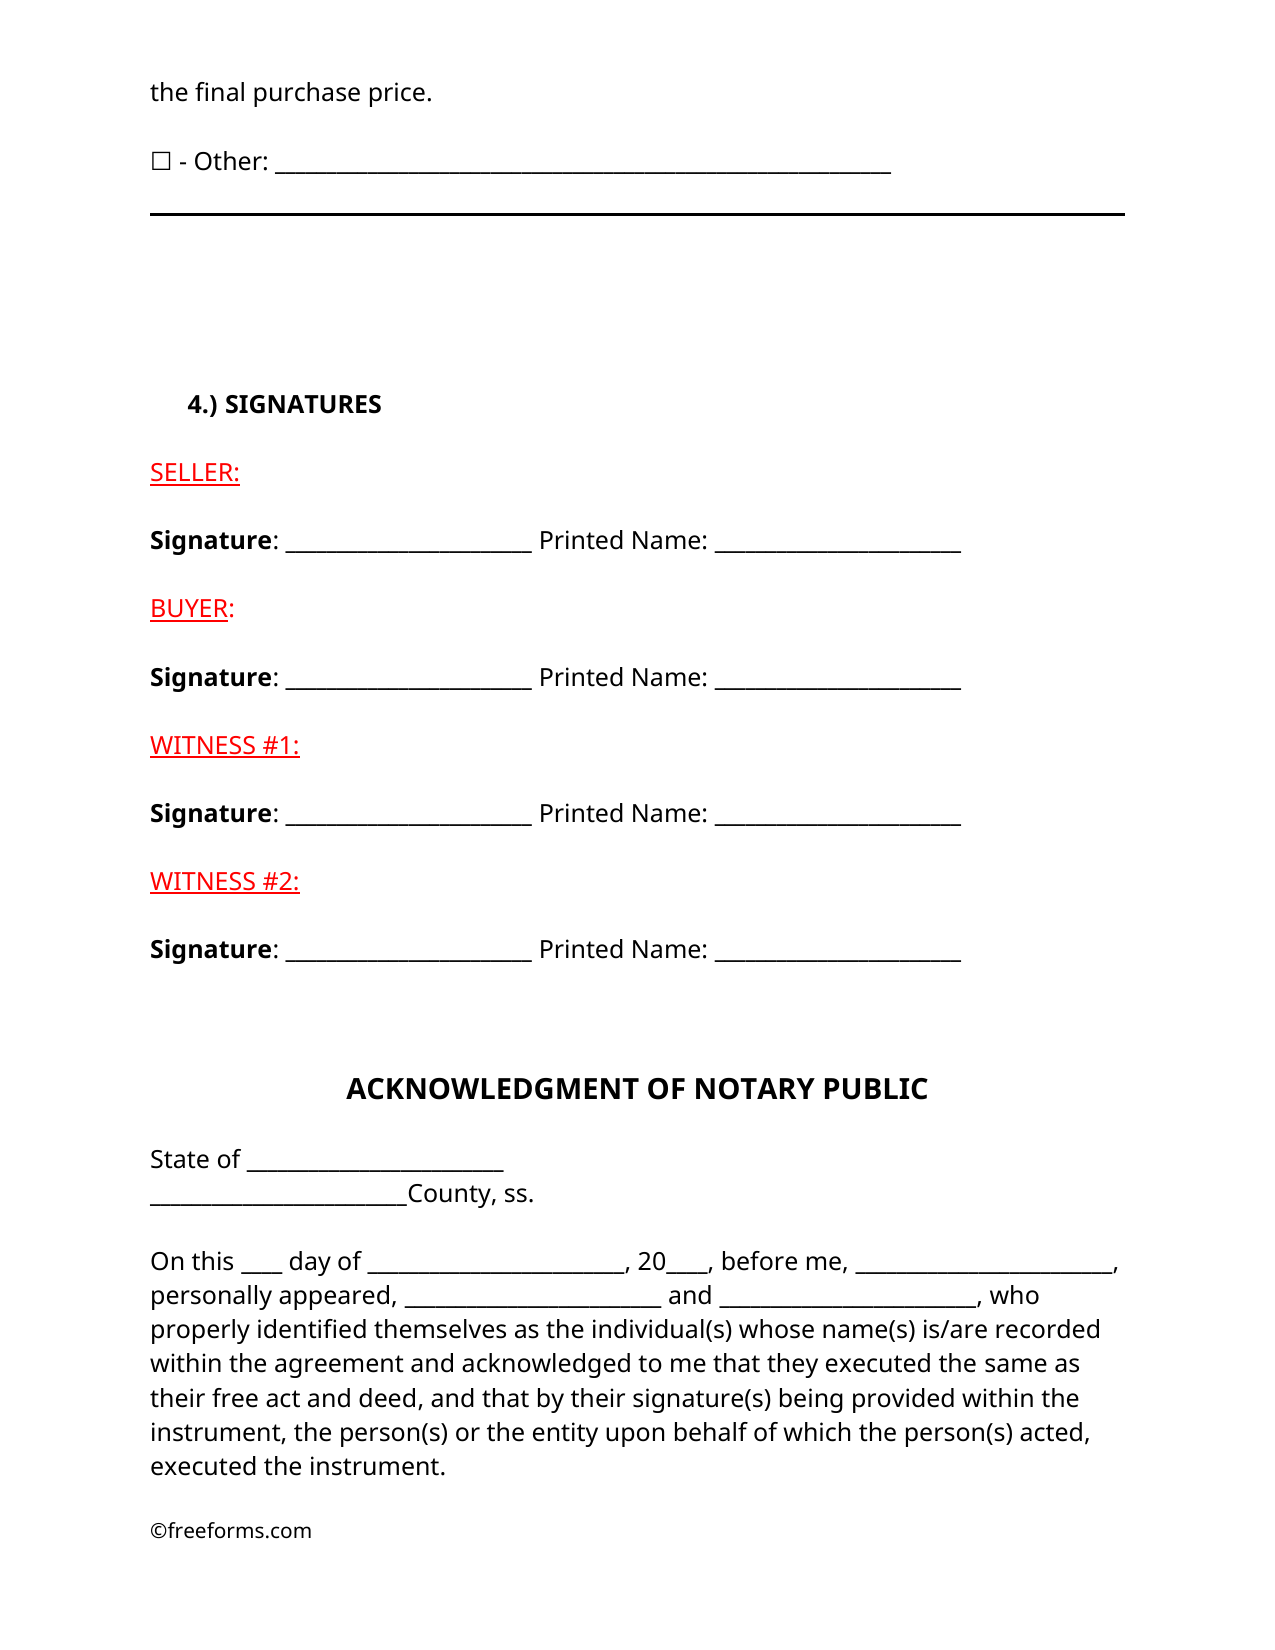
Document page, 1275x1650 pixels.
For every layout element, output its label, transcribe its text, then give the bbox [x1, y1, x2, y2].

text _________________________County, ss. [150, 1176, 1125, 1210]
text Signature: ________________________ Printed Name: ________________________ [150, 932, 1125, 966]
text SELLER: [150, 455, 1125, 489]
text ☐ - Other: ____________________________________________________________ [150, 143, 1125, 177]
list SIGNATURES [187, 387, 1125, 421]
text WITNESS #2: [150, 864, 1125, 898]
text On this ____ day of _________________________, 20____, before me, _________________________, personally appeared, _________________________ and _________________________, who properly identified themselves as the individual(s) whose name(s) is/are recorded within the agreement and acknowledged to me that they executed the same as their free act and deed, and that by their signature(s) being provided within the instrument, the person(s) or the entity upon behalf of which the person(s) acted, executed the instrument. [150, 1244, 1125, 1482]
text the final purchase price. [150, 75, 1125, 109]
text State of _________________________ [150, 1142, 1125, 1176]
text ACKNOWLEDGMENT OF NOTARY PUBLIC [150, 1068, 1125, 1108]
text Signature: ________________________ Printed Name: ________________________ [150, 523, 1125, 557]
text Signature: ________________________ Printed Name: ________________________ [150, 796, 1125, 829]
text Signature: ________________________ Printed Name: ________________________ [150, 659, 1125, 693]
text BUYER: [150, 591, 1125, 625]
text WITNESS #1: [150, 727, 1125, 761]
